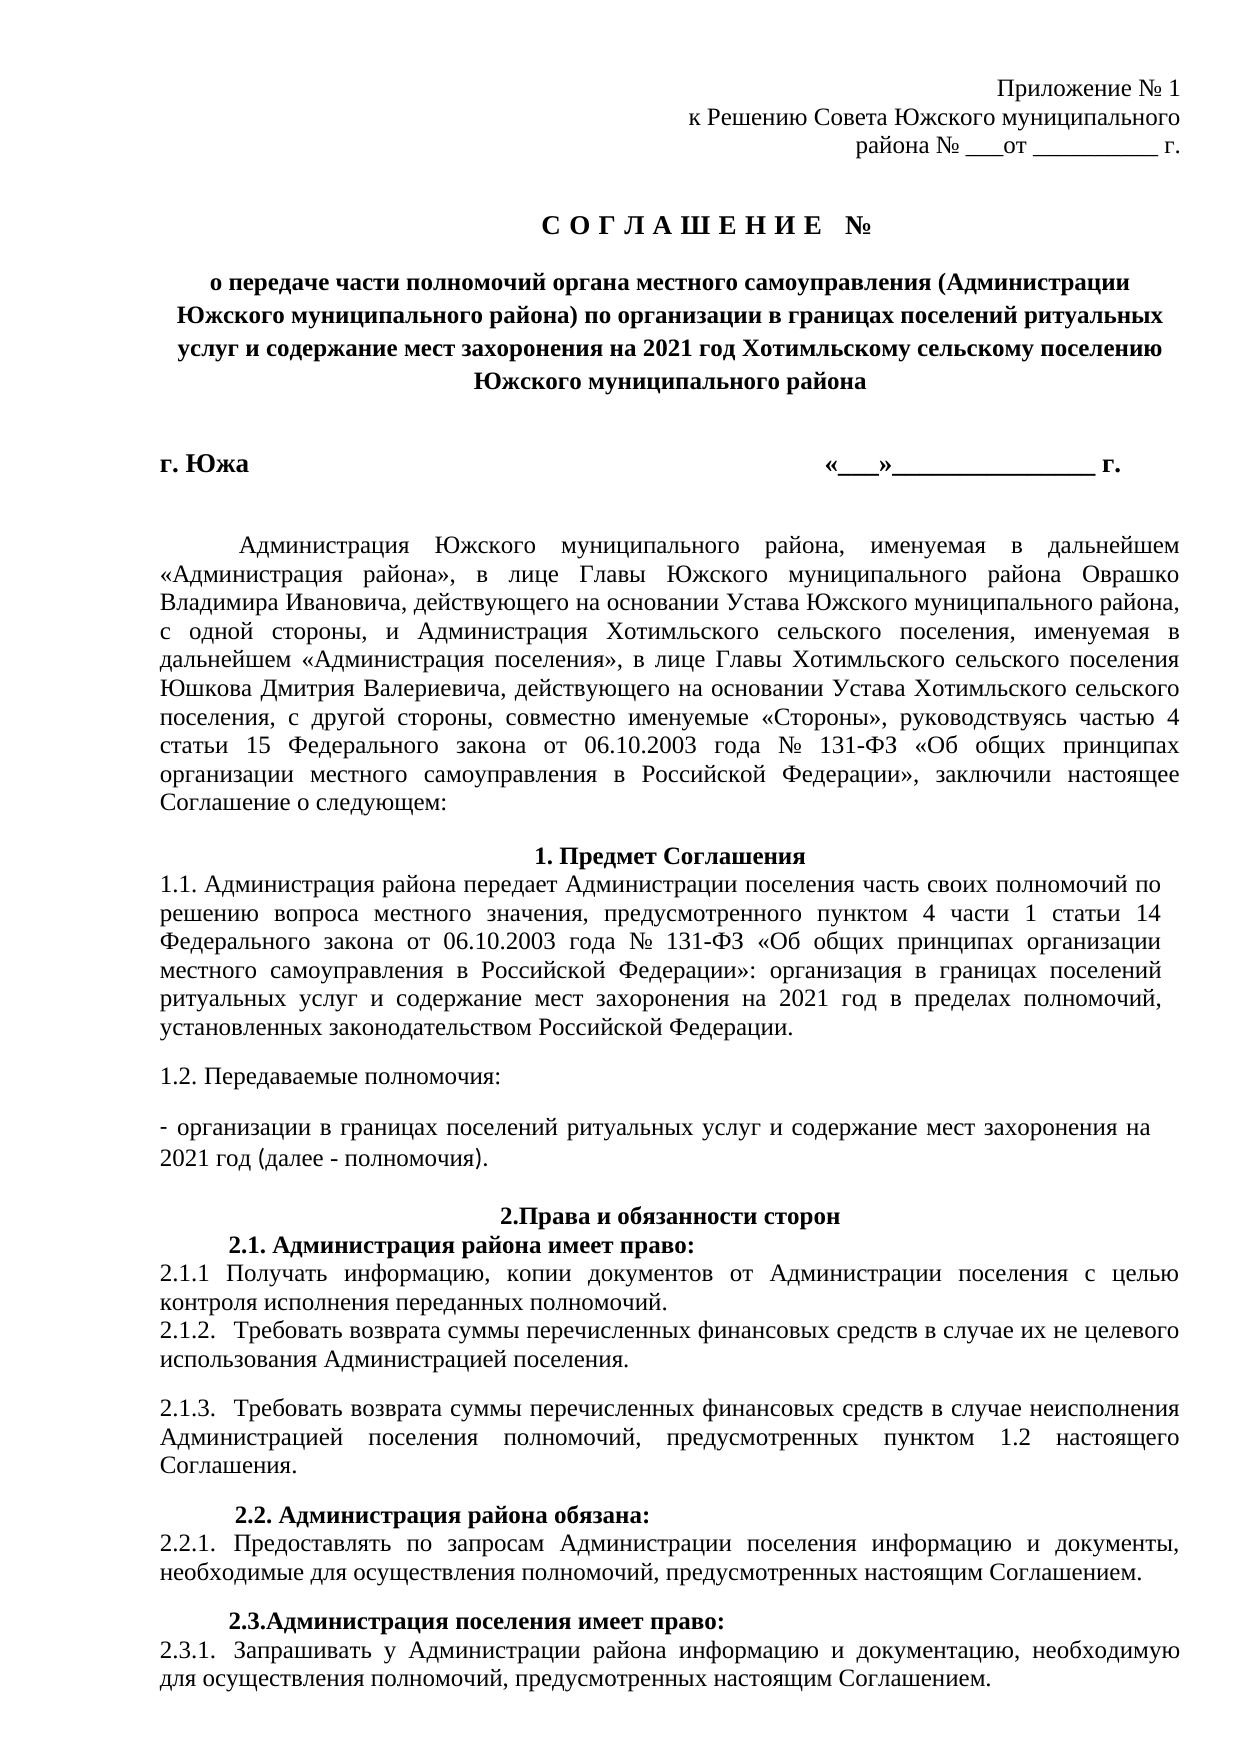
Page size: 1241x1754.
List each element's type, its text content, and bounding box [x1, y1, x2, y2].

text 2.3.Администрация поселения имеет право: [159, 1607, 1181, 1635]
text 1. Предмет Соглашения [159, 841, 1181, 870]
text 2.1. Администрация района имеет право: [159, 1230, 1181, 1259]
text 2.Права и обязанности сторон [159, 1201, 1181, 1230]
list Запрашивать у Администрации района информацию и документацию, необходимую для осуществления полномочий, предусмотренных настоящим Соглашением. [159, 1635, 1181, 1692]
text г. Южа «___»_______________ г. [159, 447, 1181, 478]
text Администрация Южского муниципального района, именуемая в дальнейшем «Администрация района», в лице Главы Южского муниципального района Оврашко Владимира Ивановича, действующего на основании Устава Южского муниципального района, с одной стороны, и Администрация Хотимльского сельского поселения, именуемая в дальнейшем «Администрация поселения», в лице Главы Хотимльского сельского поселения Юшкова Дмитрия Валериевича, действующего на основании Устава Хотимльского сельского поселения, с другой стороны, совместно именуемые «Стороны», руководствуясь частью 4 статьи 15 Федерального закона от 06.10.2003 года № 131-ФЗ «Об общих принципах организации местного самоуправления в Российской Федерации», заключили настоящее Соглашение о следующем: [159, 531, 1181, 816]
text о передаче части полномочий органа местного самоуправления (Администрации Южского муниципального района) по организации в границах поселений ритуальных услуг и содержание мест захоронения на 2021 год Хотимльскому сельскому поселению Южского муниципального района [159, 267, 1181, 395]
list Предоставлять по запросам Администрации поселения информацию и документы, необходимые для осуществления полномочий, предусмотренных настоящим Соглашением. [159, 1529, 1181, 1586]
text Приложение № 1 к Решению Совета Южского муниципального района № ___от __________ г. [628, 74, 1181, 159]
list Требовать возврата суммы перечисленных финансовых средств в случае их не целевого использования Администрацией поселения. [159, 1316, 1181, 1373]
text СОГЛАШЕНИЕ № [159, 213, 1181, 240]
text 2.2. Администрация района обязана: [159, 1500, 1181, 1529]
list Передаваемые полномочия: [159, 1062, 1181, 1090]
list Администрация района передает Администрации поселения часть своих полномочий по решению вопроса местного значения, предусмотренного пунктом 4 части 1 статьи 14 Федерального закона от 06.10.2003 года № 131-ФЗ «Об общих принципах организации местного самоуправления в Российской Федерации»: организация в границах поселений ритуальных услуг и содержание мест захоронения на 2021 год в пределах полномочий, установленных законодательством Российской Федерации. [159, 870, 1162, 1041]
text - организации в границах поселений ритуальных услуг и содержание мест захоронения на 2021 год (далее - полномочия). [159, 1111, 1151, 1172]
list Требовать возврата суммы перечисленных финансовых средств в случае неисполнения Администрацией поселения полномочий, предусмотренных пунктом 1.2 настоящего Соглашения. [159, 1394, 1181, 1479]
text 2.1.1 Получать информацию, копии документов от Администрации поселения с целью контроля исполнения переданных полномочий. [159, 1259, 1181, 1316]
